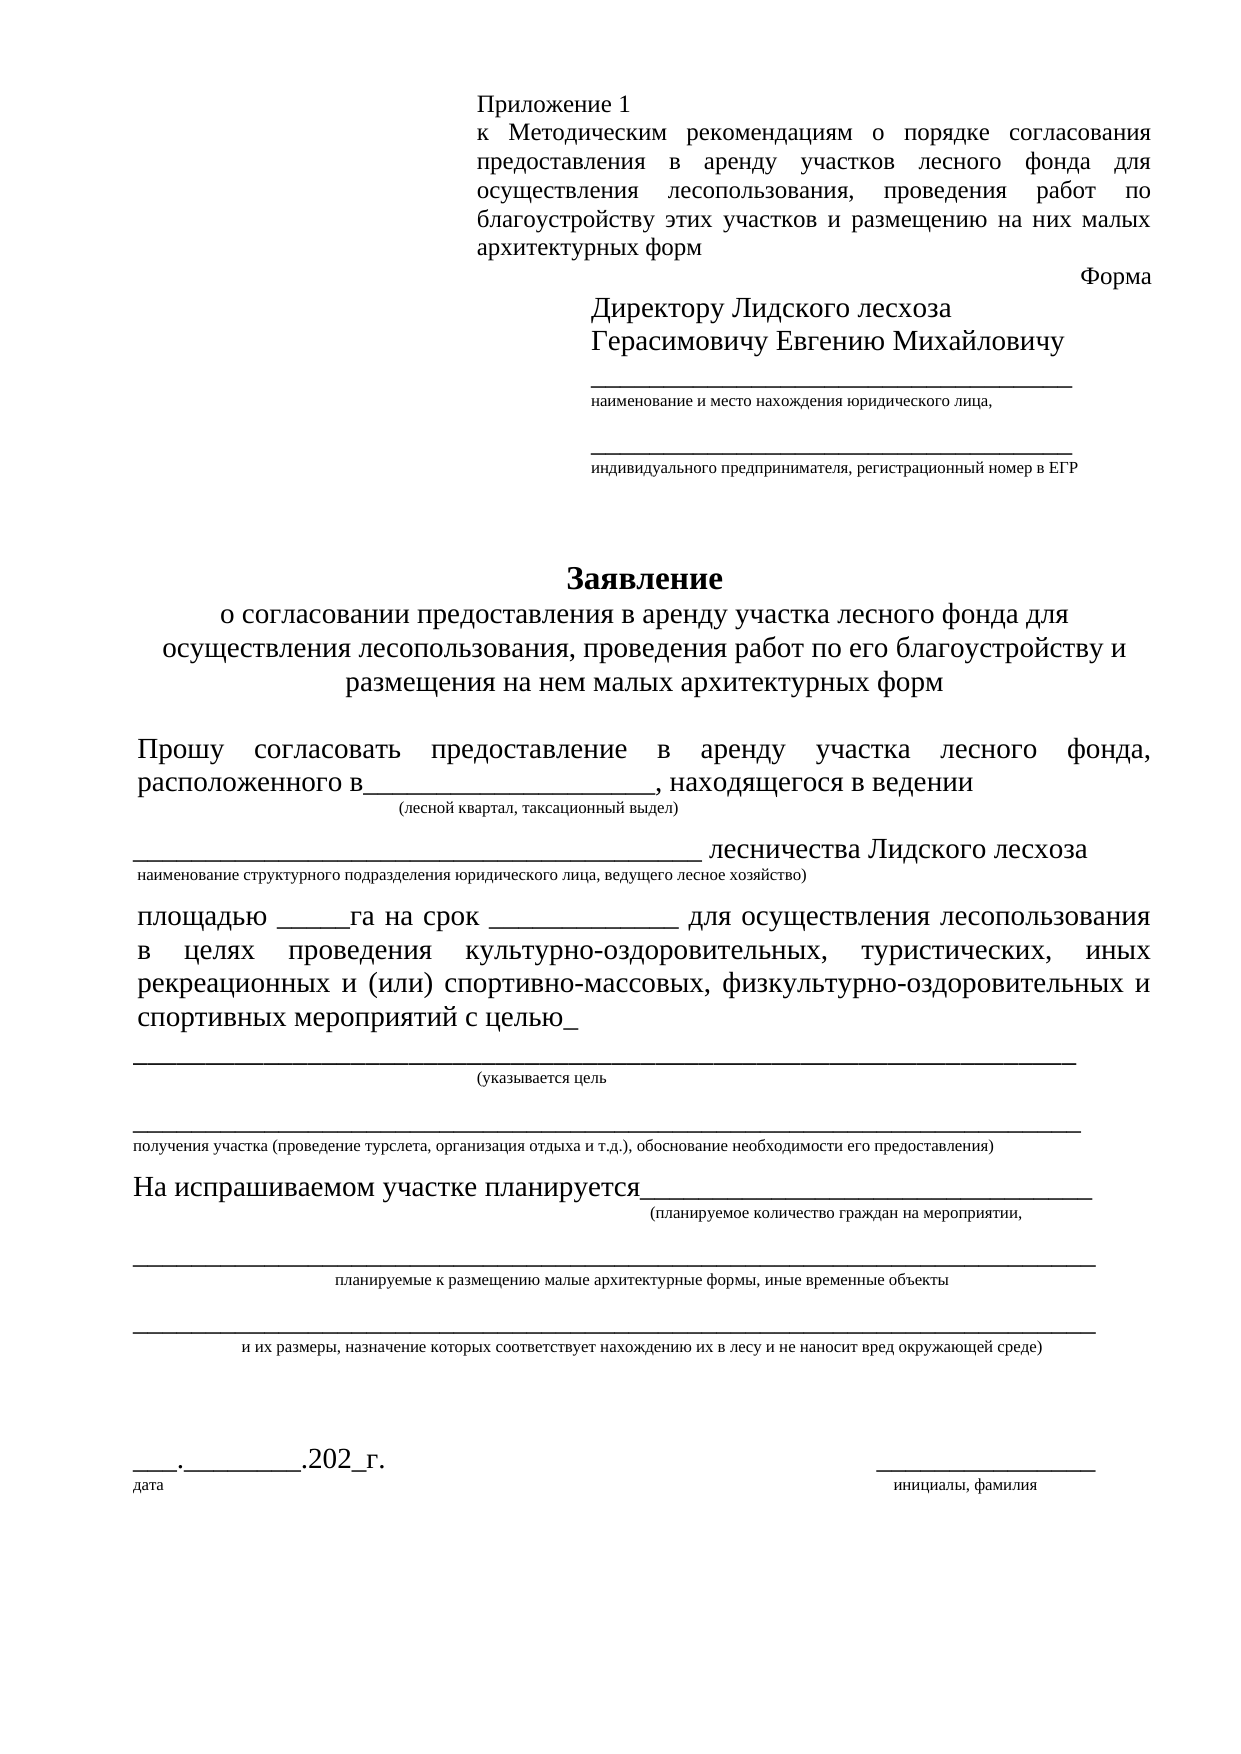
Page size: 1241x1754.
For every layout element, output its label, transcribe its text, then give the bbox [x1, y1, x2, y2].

text (планируемое количество граждан на мероприятии, [204, 1202, 1152, 1236]
text Приложение 1 [477, 89, 1152, 117]
text (лесной квартал, таксационный выдел) [399, 798, 1152, 831]
text ___.________.202_г. _______________ [133, 1441, 1152, 1475]
text _________________________________________________________________ [133, 1102, 1152, 1135]
text _________________________________ [591, 424, 1152, 458]
text Заявление [137, 558, 1152, 597]
text Прошу согласовать предоставление в аренду участка лесного фонда, расположенного в____________________, находящегося в ведении [137, 731, 1152, 798]
text к Методическим рекомендациям о порядке согласования предоставления в аренду участков лесного фонда для осуществления лесопользования, проведения работ по благоустройству этих участков и размещению на них малых архитектурных форм [477, 117, 1152, 261]
text На испрашиваемом участке планируется_______________________________ [133, 1169, 1152, 1202]
text индивидуального предпринимателя, регистрационный номер в ЕГР [591, 458, 1152, 491]
text _______________________________________ лесничества Лидского лесхоза [133, 831, 1152, 865]
text Директору Лидского лесхоза [591, 290, 1152, 323]
text (указывается цель [477, 1068, 1152, 1102]
text наименование и место нахождения юридического лица, [591, 391, 1152, 424]
text __________________________________________________________________ [133, 1303, 1152, 1337]
text _________________________________ [591, 357, 1152, 391]
text дата инициалы, фамилия [133, 1475, 1152, 1508]
text наименование структурного подразделения юридического лица, ведущего лесное хозяйство) [137, 865, 1152, 898]
text получения участка (проведение турслета, организация отдыха и т.д.), обоснование необходимости его предоставления) [133, 1135, 1152, 1169]
text _________________________________________________________________ [133, 1033, 1152, 1068]
text Герасимовичу Евгению Михайловичу [591, 323, 1152, 357]
text __________________________________________________________________ [133, 1236, 1152, 1269]
text о согласовании предоставления в аренду участка лесного фонда для осуществления лесопользования, проведения работ по его благоустройству и размещения на нем малых архитектурных форм [137, 597, 1152, 697]
text и их размеры, назначение которых соответствует нахождению их в лесу и не наносит вред окружающей среде) [133, 1337, 1152, 1370]
text Форма [133, 261, 1152, 290]
text планируемые к размещению малые архитектурные формы, иные временные объекты [133, 1269, 1152, 1303]
text площадью _____га на срок _____________ для осуществления лесопользования в целях проведения культурно-оздоровительных, туристических, иных рекреационных и (или) спортивно-массовых, физкультурно-оздоровительных и спортивных мероприятий с целью [137, 898, 1152, 1033]
